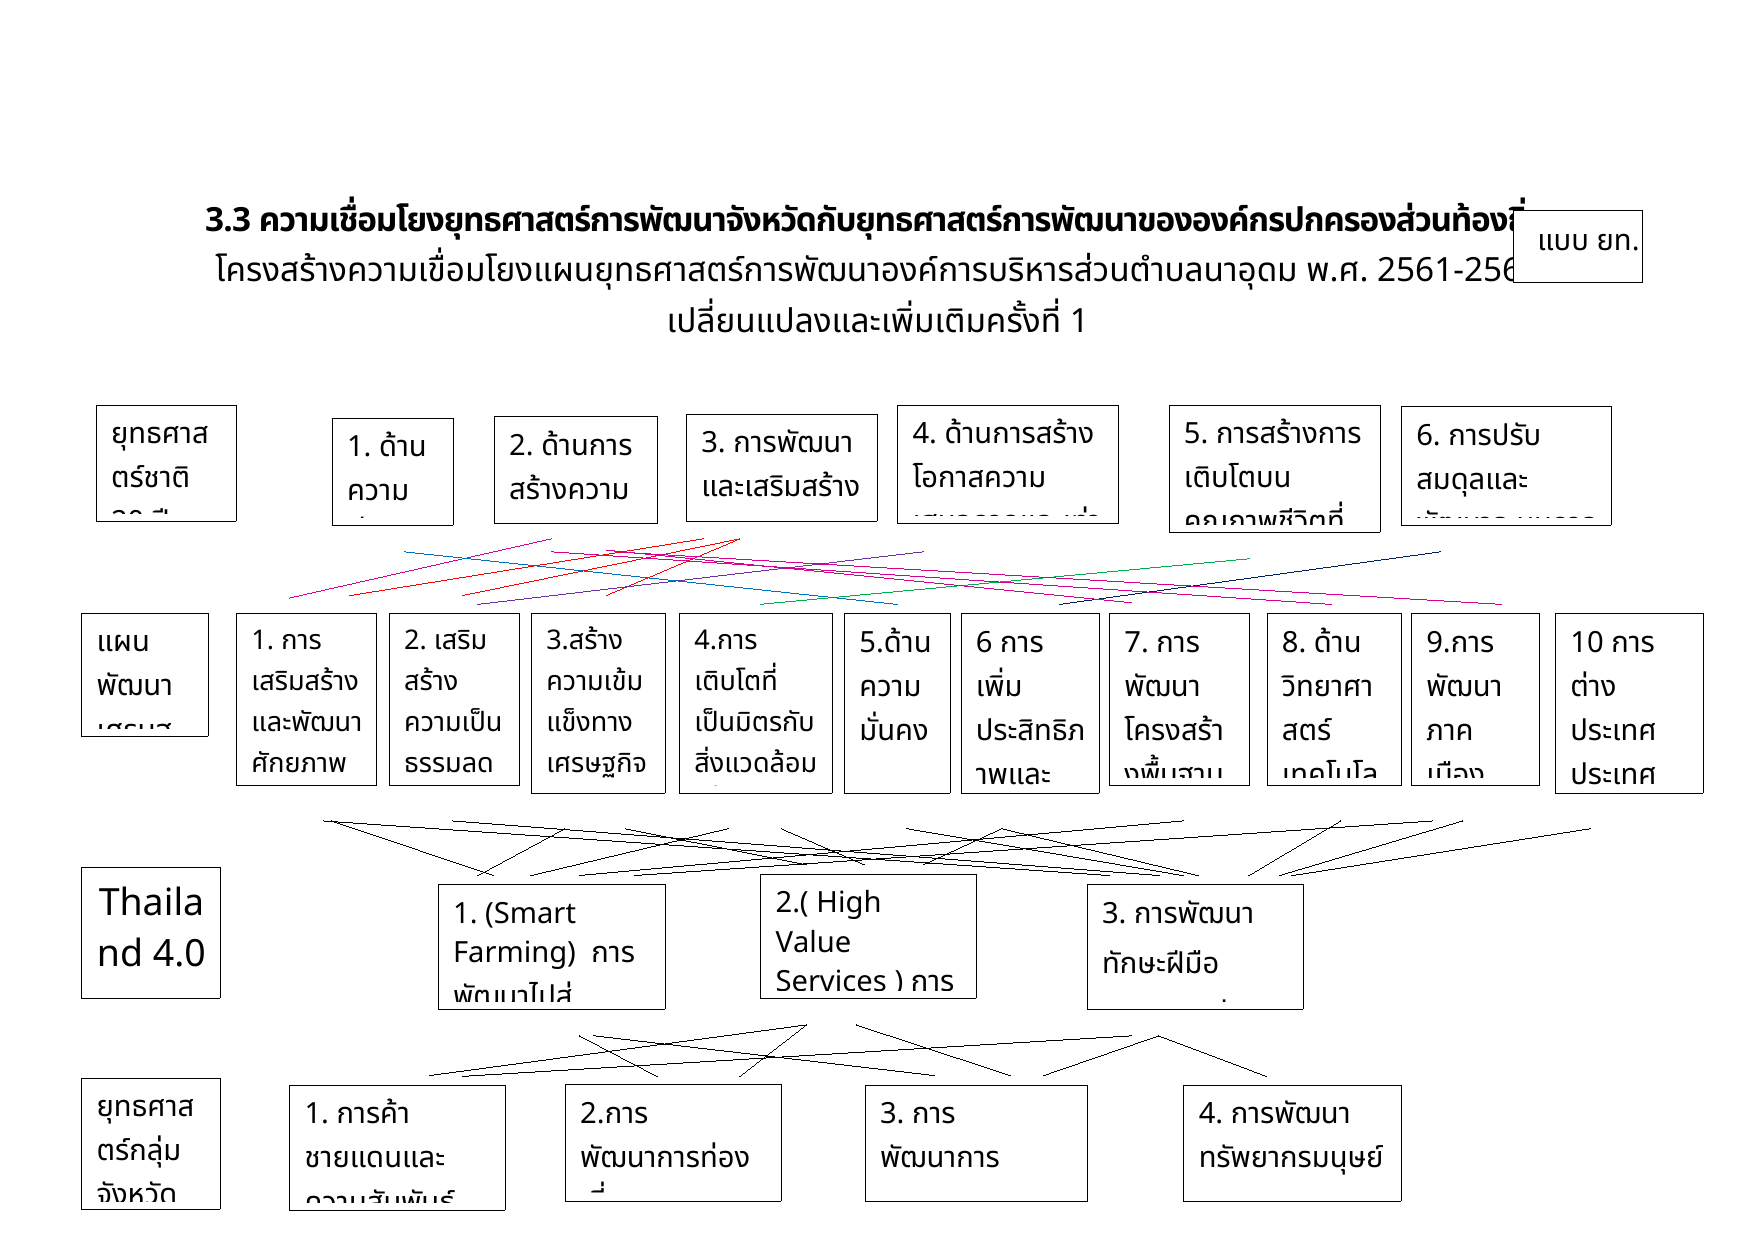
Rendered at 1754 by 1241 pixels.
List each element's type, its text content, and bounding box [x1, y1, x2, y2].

text 3.3 ความเชื่อมโยงยุทธศาสตร์การพัฒนาจังหวัดกับยุทธศาสตร์การพัฒนาขององค์กรปกครองส่วนท้องถิ่น [150, 195, 1605, 246]
text โครงสร้างความเขื่อมโยงแผนยุทธศาสตร์การพัฒนาองค์การบริหารส่วนตำบลนาอุดม พ.ศ. 2561-2565 เปลี่ยนแปลงและเพิ่มเติมครั้งที่ 1 [150, 246, 1605, 347]
